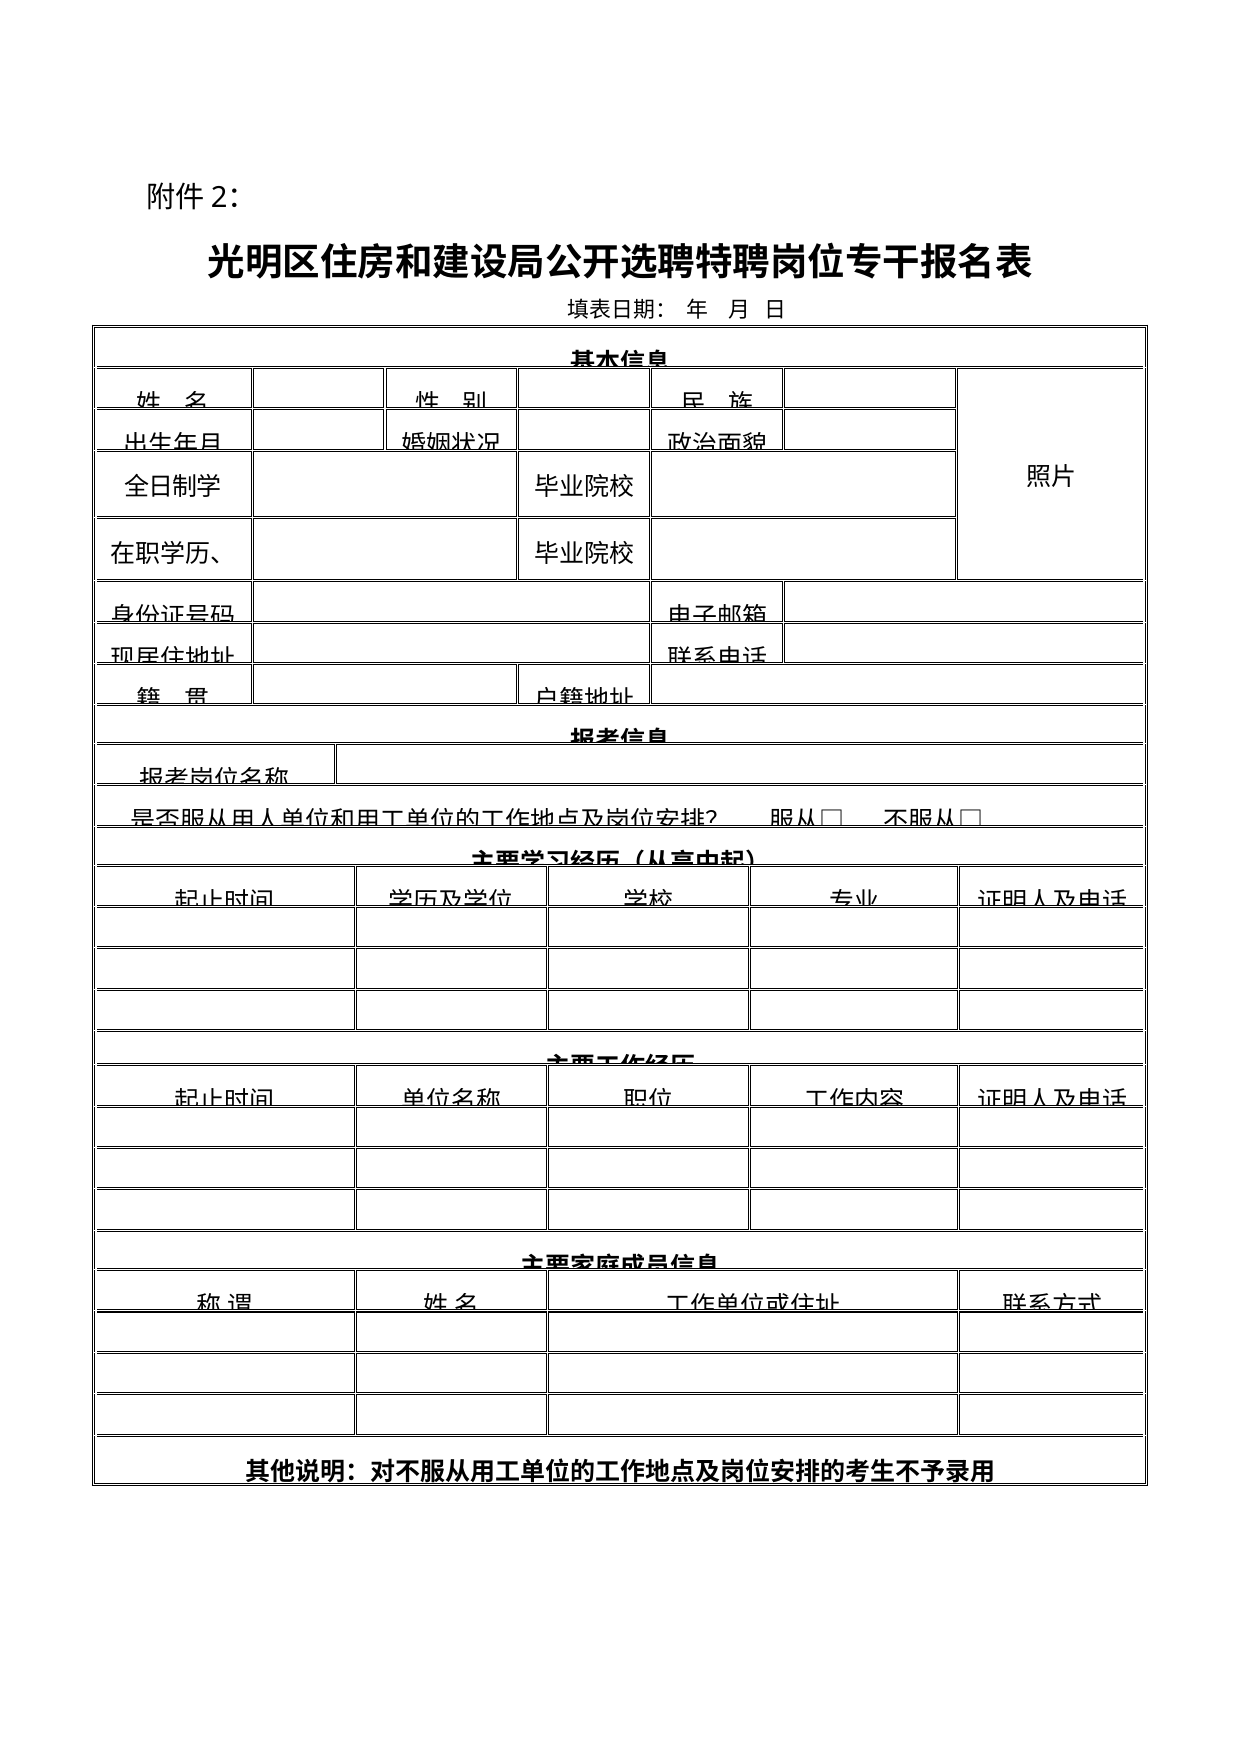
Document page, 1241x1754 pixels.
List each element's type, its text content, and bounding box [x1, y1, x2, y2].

table_cell 毕业院校及专业 [519, 452, 649, 516]
table_cell 其他说明：对不服从用工单位的工作地点及岗位安排的考生不予录用 [95, 1434, 1145, 1482]
table_cell 工作内容 [751, 1066, 957, 1104]
table_cell 学校 [549, 867, 748, 905]
table_cell [549, 1108, 748, 1146]
table_cell [784, 579, 1147, 621]
table_cell [751, 908, 957, 946]
table_cell 全日制学历、学位 [95, 449, 251, 516]
table_cell 起止时间 [95, 864, 354, 905]
table_cell 称 谓 [94, 1268, 355, 1309]
table_cell [960, 905, 1145, 946]
table_cell [549, 1313, 957, 1351]
table_cell [357, 908, 546, 946]
table_cell [751, 1190, 957, 1229]
table_cell [959, 1187, 1147, 1229]
table_cell 单位名称 [357, 1066, 546, 1104]
table_cell [959, 946, 1147, 987]
table_cell [357, 1149, 546, 1187]
table_cell [960, 988, 1145, 1029]
table_cell 主要家庭成员信息 [95, 1229, 1145, 1268]
table_cell [751, 1108, 957, 1146]
table_cell [94, 1146, 355, 1187]
table_cell [959, 1146, 1147, 1187]
table_cell 学历及学位 [357, 867, 546, 905]
table_cell [959, 1392, 1147, 1433]
table_cell [95, 905, 354, 946]
table_cell [785, 621, 1145, 662]
table_cell [254, 452, 516, 516]
table_cell 照片 [956, 366, 1147, 579]
text 光明区住房和建设局公开选聘特聘岗位专干报名表 [146, 227, 1094, 292]
table_cell [785, 369, 955, 407]
table_cell [751, 949, 957, 987]
table_cell 籍 贯 [95, 662, 251, 703]
table_cell [959, 1309, 1147, 1351]
table_cell [357, 991, 546, 1029]
table_cell [337, 742, 1145, 783]
table_cell 在职学历、学位 [95, 516, 251, 579]
table_cell 工作单位或住址 [549, 1271, 957, 1309]
table_header 基本信息 [95, 328, 1145, 366]
table_cell 是否服从用人单位和用工单位的工作地点及岗位安排？ 服从□ 不服从□ [94, 783, 1147, 824]
table_cell [652, 519, 955, 579]
table_cell 出生年月 [94, 407, 252, 449]
table_cell [357, 949, 546, 987]
table_cell 证明人及电话 [959, 1063, 1147, 1104]
table_cell 现居住地址 [95, 621, 251, 662]
table_cell 政治面貌 [652, 410, 782, 449]
table_cell [549, 908, 748, 946]
table_cell [357, 1108, 546, 1146]
table_cell [254, 369, 383, 407]
table_cell [254, 519, 516, 579]
table_cell [652, 662, 1145, 703]
table_cell 主要学习经历（从高中起） [95, 825, 1145, 863]
table_cell 姓 名 [94, 366, 252, 407]
table_cell 户籍地址 [519, 665, 649, 703]
table_cell 姓 名 [357, 1271, 546, 1309]
table_cell [519, 369, 649, 407]
table_cell [94, 1187, 355, 1229]
table_cell [357, 1354, 546, 1392]
table_cell [254, 410, 383, 449]
table_cell [549, 991, 748, 1029]
table_cell [254, 665, 516, 703]
table_cell 婚姻状况 [387, 410, 516, 449]
table_cell 主要工作经历 [94, 1029, 1147, 1063]
table_cell [751, 991, 957, 1029]
table_cell [960, 1105, 1145, 1146]
table_cell [652, 452, 955, 516]
table_cell [549, 1190, 748, 1229]
table_cell [94, 1309, 355, 1351]
table_cell 职位 [549, 1066, 748, 1104]
table_cell 起止时间 [94, 1063, 355, 1104]
table_cell 报考岗位名称 [95, 742, 334, 783]
table_cell [549, 949, 748, 987]
table_cell 证明人及电话 [960, 864, 1145, 905]
table_cell 专业 [751, 867, 957, 905]
table_cell 电子邮箱 [652, 582, 782, 621]
table_cell [357, 1313, 546, 1351]
table_cell [519, 410, 649, 449]
table_cell [785, 410, 955, 449]
table_cell 性 别 [387, 369, 516, 407]
table_cell [95, 1351, 354, 1392]
table_cell [357, 1190, 546, 1229]
table_cell 民 族 [652, 369, 782, 407]
table_cell [95, 1105, 354, 1146]
table_cell [549, 1149, 748, 1187]
table_cell 联系方式 [959, 1268, 1147, 1309]
table_cell [94, 946, 355, 987]
table_cell 身份证号码 [94, 579, 252, 621]
table_cell [254, 624, 649, 662]
table_cell [95, 988, 354, 1029]
table_cell [357, 1395, 546, 1433]
table_cell 毕业院校及专业 [519, 519, 649, 579]
table_cell [549, 1395, 957, 1433]
table_cell 报考信息 [94, 703, 1147, 742]
text 附件2： [146, 162, 1094, 227]
text 填表日期： 年 月 日 [53, 292, 1050, 324]
table_cell [549, 1354, 957, 1392]
table_cell 联系电话 [652, 624, 782, 662]
table_cell [254, 582, 649, 621]
table_cell [751, 1149, 957, 1187]
table_cell [960, 1351, 1145, 1392]
table_cell [94, 1392, 355, 1433]
